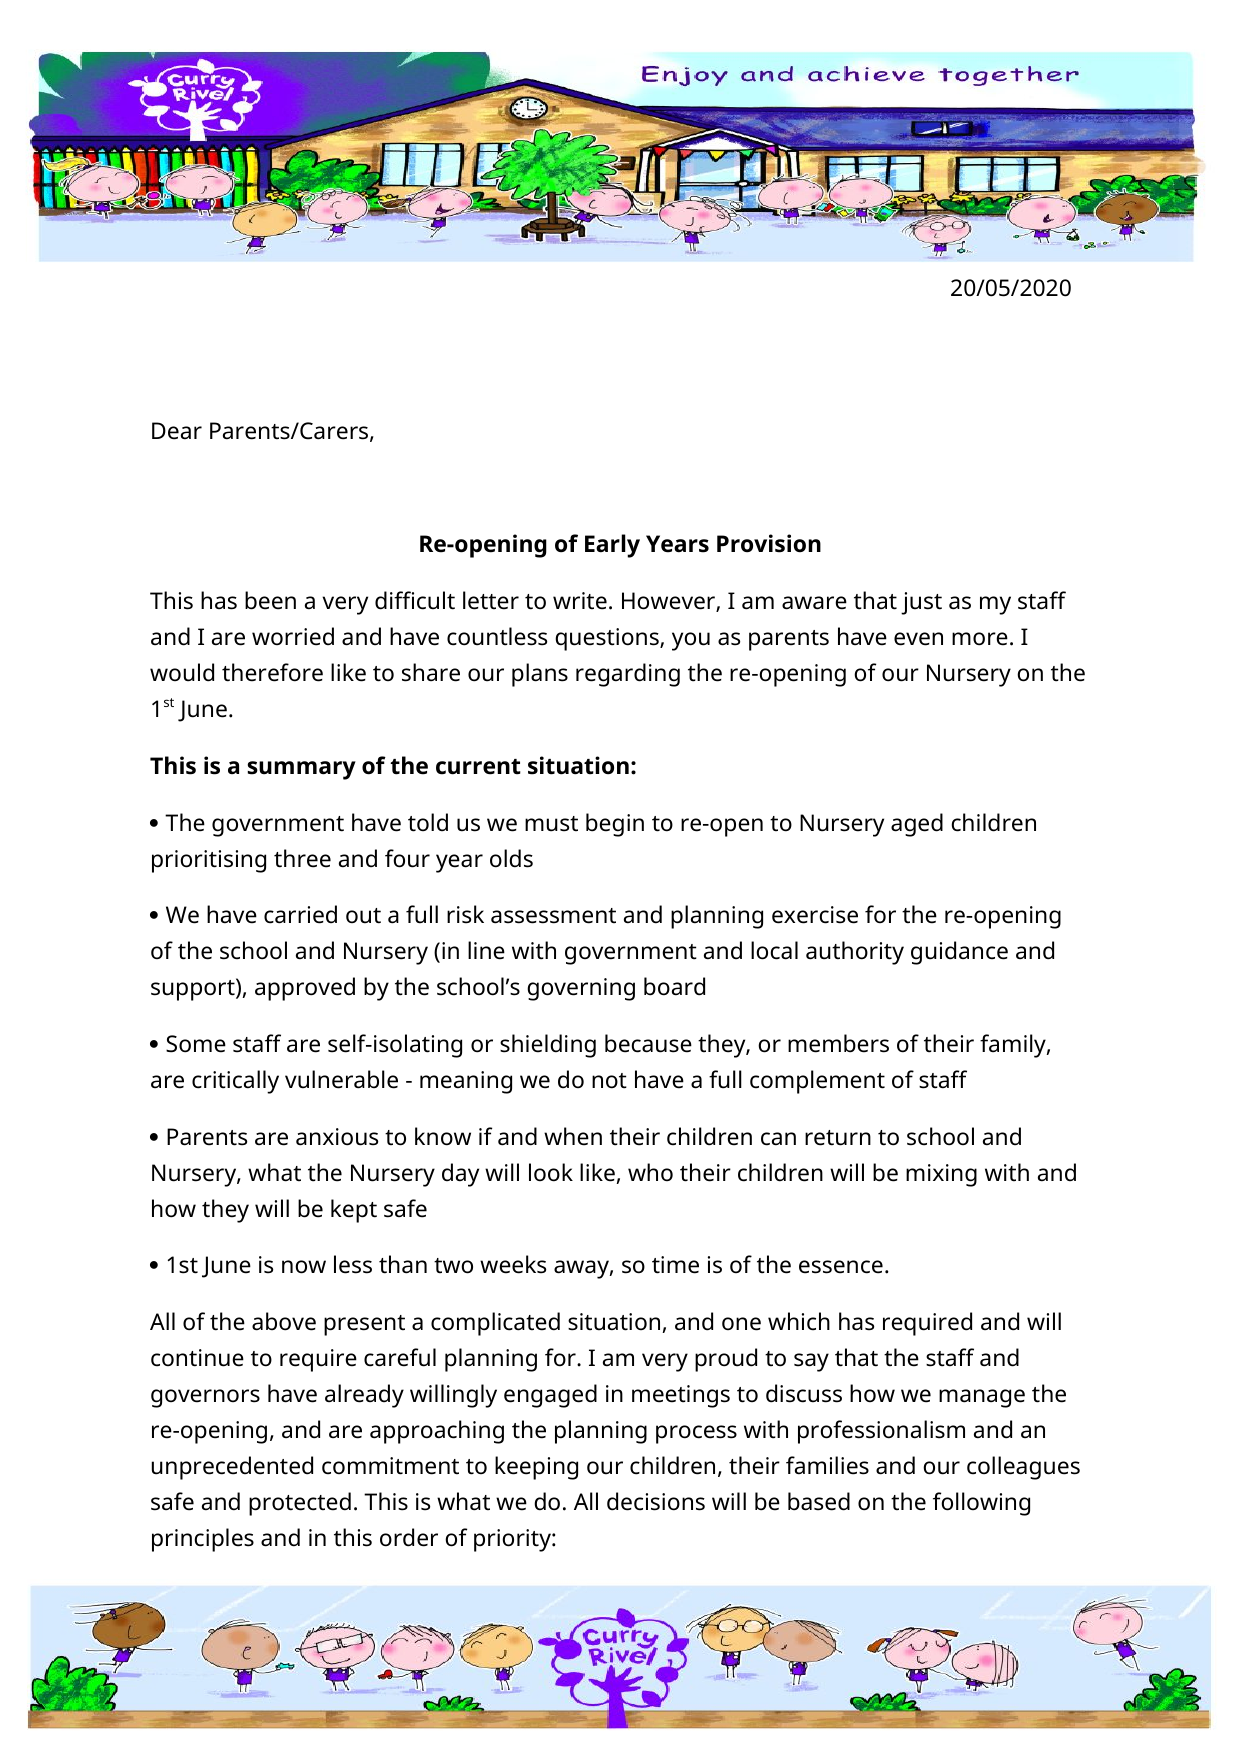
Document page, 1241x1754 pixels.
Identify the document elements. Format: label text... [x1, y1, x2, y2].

text Re-opening of Early Years Provision [150, 528, 1090, 560]
text Dear Parents/Carers, [150, 415, 1090, 446]
text This is a summary of the current situation: [150, 750, 1090, 781]
text 20/05/2020 [150, 268, 1090, 303]
text Some staff are self-isolating or shielding because they, or members of their family, are critically vulnerable - meaning we do not have a full complement of staff [150, 1028, 1090, 1095]
text All of the above present a complicated situation, and one which has required and will continue to require careful planning for. I am very proud to say that the staff and governors have already willingly engaged in meetings to discuss how we manage the re-opening, and are approaching the planning process with professionalism and an unprecedented commitment to keeping our children, their families and our colleagues safe and protected. This is what we do. All decisions will be based on the following principles and in this order of priority: [150, 1306, 1090, 1553]
text Parents are anxious to know if and when their children can return to school and Nursery, what the Nursery day will look like, who their children will be mixing with and how they will be kept safe [150, 1121, 1090, 1224]
text This has been a very difficult letter to write. However, I am aware that just as my staff and I are worried and have countless questions, you as parents have even more. I would therefore like to share our plans regarding the re-opening of our Nursery on the 1st June. [150, 585, 1090, 724]
picture [23, 1579, 1217, 1730]
text We have carried out a full risk assessment and planning exercise for the re-opening of the school and Nursery (in line with government and local authority guidance and support), approved by the school’s governing board [150, 899, 1090, 1002]
text The government have told us we must begin to re-open to Nursery aged children prioritising three and four year olds [150, 807, 1090, 874]
picture [25, 39, 1215, 268]
text 1st June is now less than two weeks away, so time is of the essence. [150, 1249, 1090, 1281]
